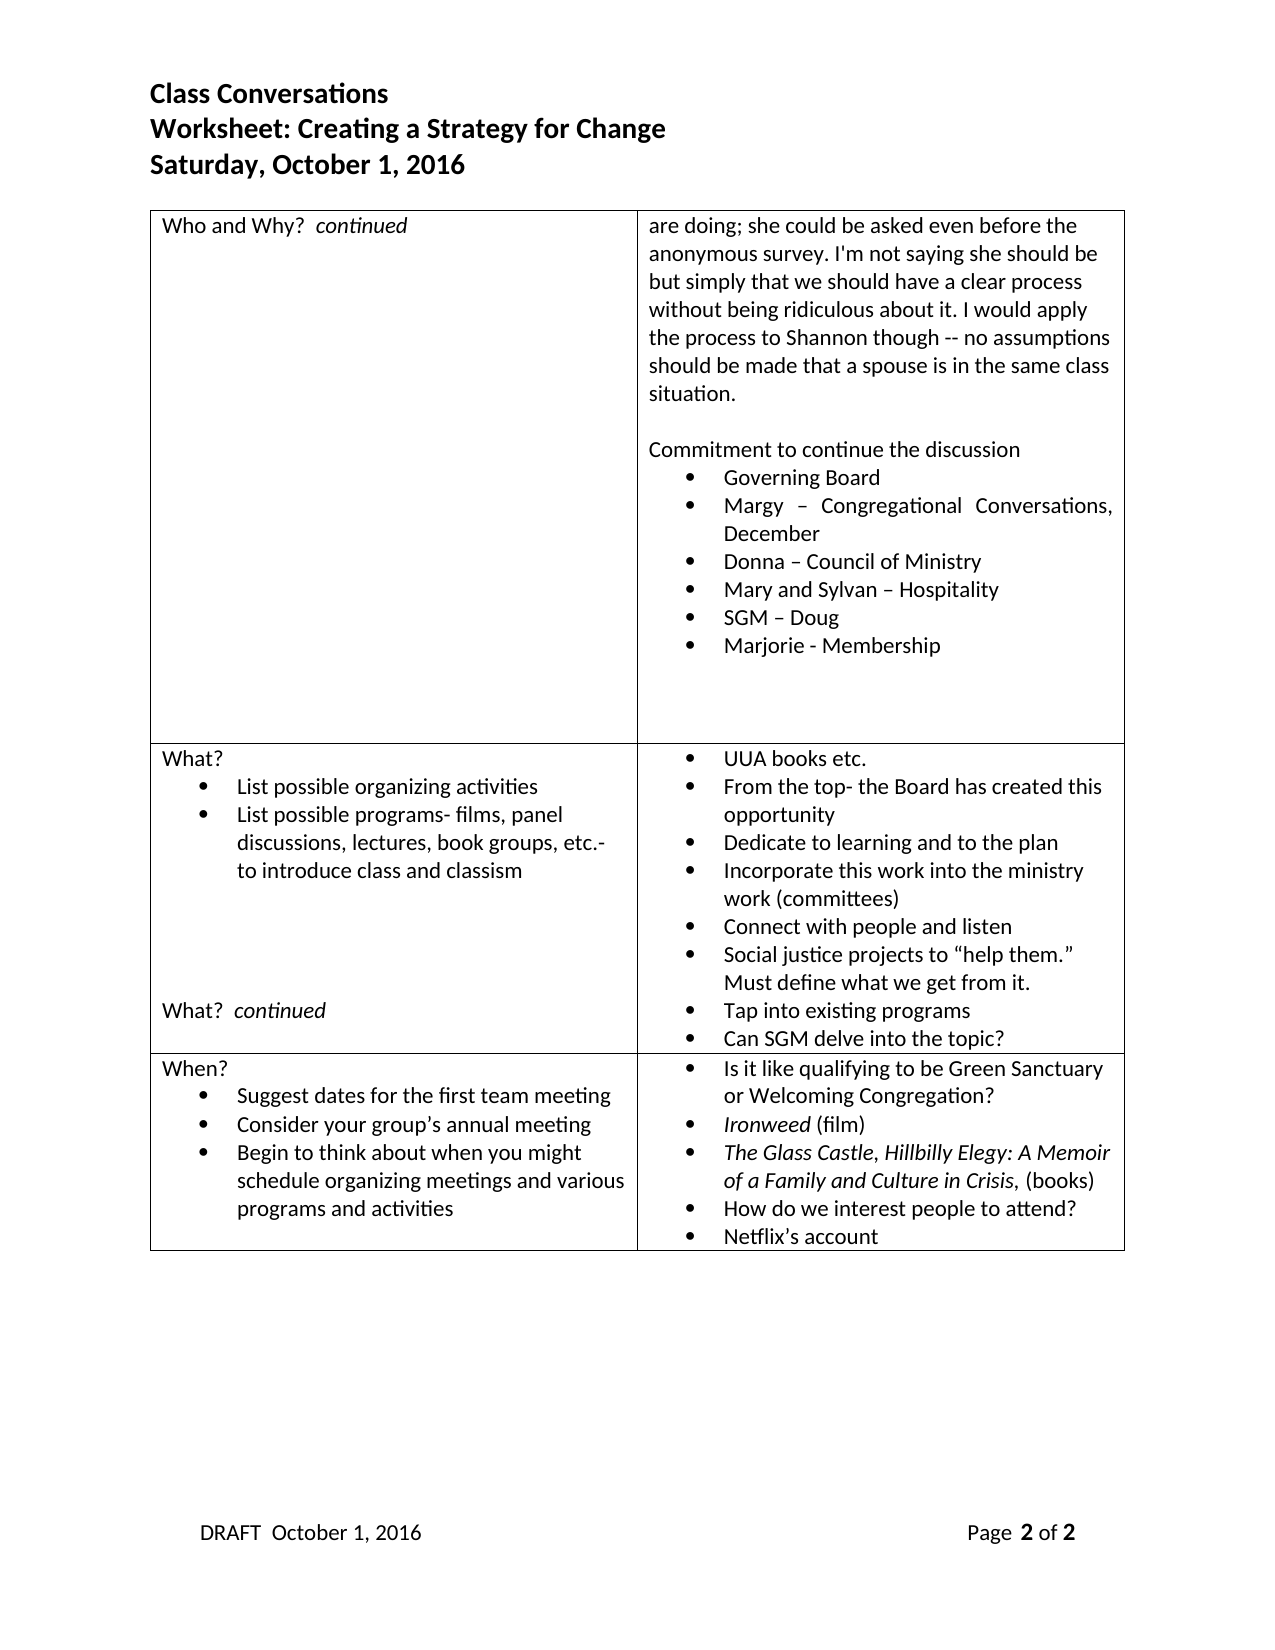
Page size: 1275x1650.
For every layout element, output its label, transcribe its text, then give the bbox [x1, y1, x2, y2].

table_cell What? List possible organizing activities List possible programs- films, panel discussions, lectures, book groups, etc.- to introduce class and classism What? continued [151, 744, 637, 1053]
table_cell UUA books etc. From the top- the Board has created this opportunity Dedicate to learning and to the plan Incorporate this work into the ministry work (committees) Connect with people and listen Social justice projects to “help them.” Must define what we get from it. Tap into existing programs Can SGM delve into the topic? [638, 744, 1124, 1053]
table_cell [638, 211, 1124, 743]
table_cell Is it like qualifying to be Green Sanctuary or Welcoming Congregation? Ironweed (film) The Glass Castle, Hillbilly Elegy: A Memoir of a Family and Culture in Crisis, (books) How do we interest people to attend? Netflix’s account [638, 1054, 1124, 1250]
table_cell When? Suggest dates for the first team meeting Consider your group’s annual meeting Begin to think about when you might schedule organizing meetings and various programs and activities [151, 1054, 637, 1250]
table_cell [151, 211, 637, 743]
